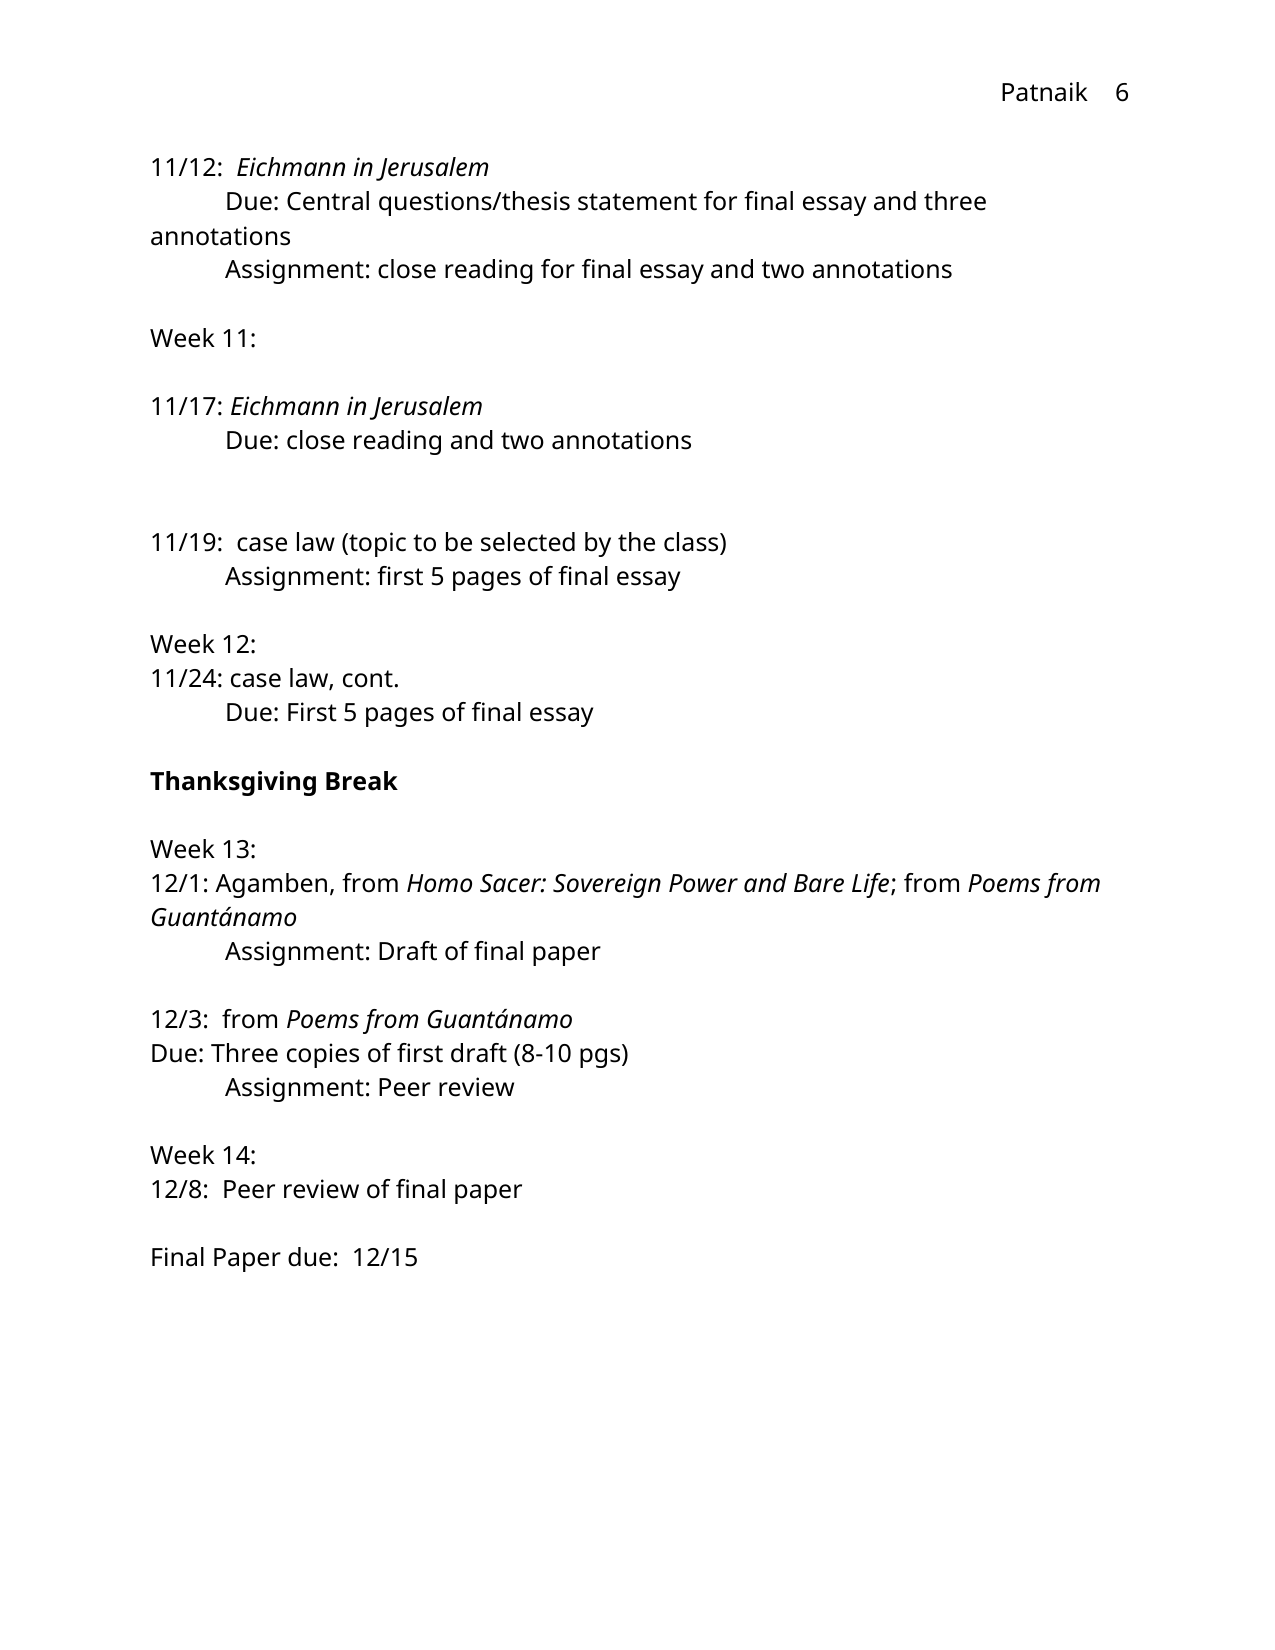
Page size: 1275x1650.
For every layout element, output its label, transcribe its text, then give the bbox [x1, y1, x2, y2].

text Final Paper due: 12/15 [150, 1240, 1125, 1274]
text Assignment: Peer review [150, 1070, 1125, 1104]
text 12/3: from Poems from Guantánamo [150, 1002, 1125, 1036]
text Due: Central questions/thesis statement for final essay and three annotations [150, 184, 1125, 252]
text Week 11: [150, 320, 1125, 354]
text Due: First 5 pages of final essay [150, 695, 1125, 729]
text Week 14: [150, 1138, 1125, 1172]
text Thanksgiving Break [150, 763, 1125, 797]
text 11/17: Eichmann in Jerusalem [150, 388, 1125, 422]
text Week 12: [150, 627, 1125, 661]
text Due: Three copies of first draft (8-10 pgs) [150, 1036, 1125, 1070]
text 11/24: case law, cont. [150, 661, 1125, 695]
text Week 13: [150, 831, 1125, 865]
text Due: close reading and two annotations [150, 422, 1125, 457]
text Assignment: close reading for final essay and two annotations [150, 252, 1125, 286]
text Assignment: Draft of final paper [150, 933, 1125, 967]
text 11/19: case law (topic to be selected by the class) [150, 525, 1125, 559]
text Assignment: first 5 pages of final essay [150, 559, 1125, 593]
text 11/12: Eichmann in Jerusalem [150, 150, 1125, 184]
text 12/1: Agamben, from Homo Sacer: Sovereign Power and Bare Life; from Poems from Guantánamo [150, 865, 1125, 933]
text 12/8: Peer review of final paper [150, 1172, 1125, 1206]
